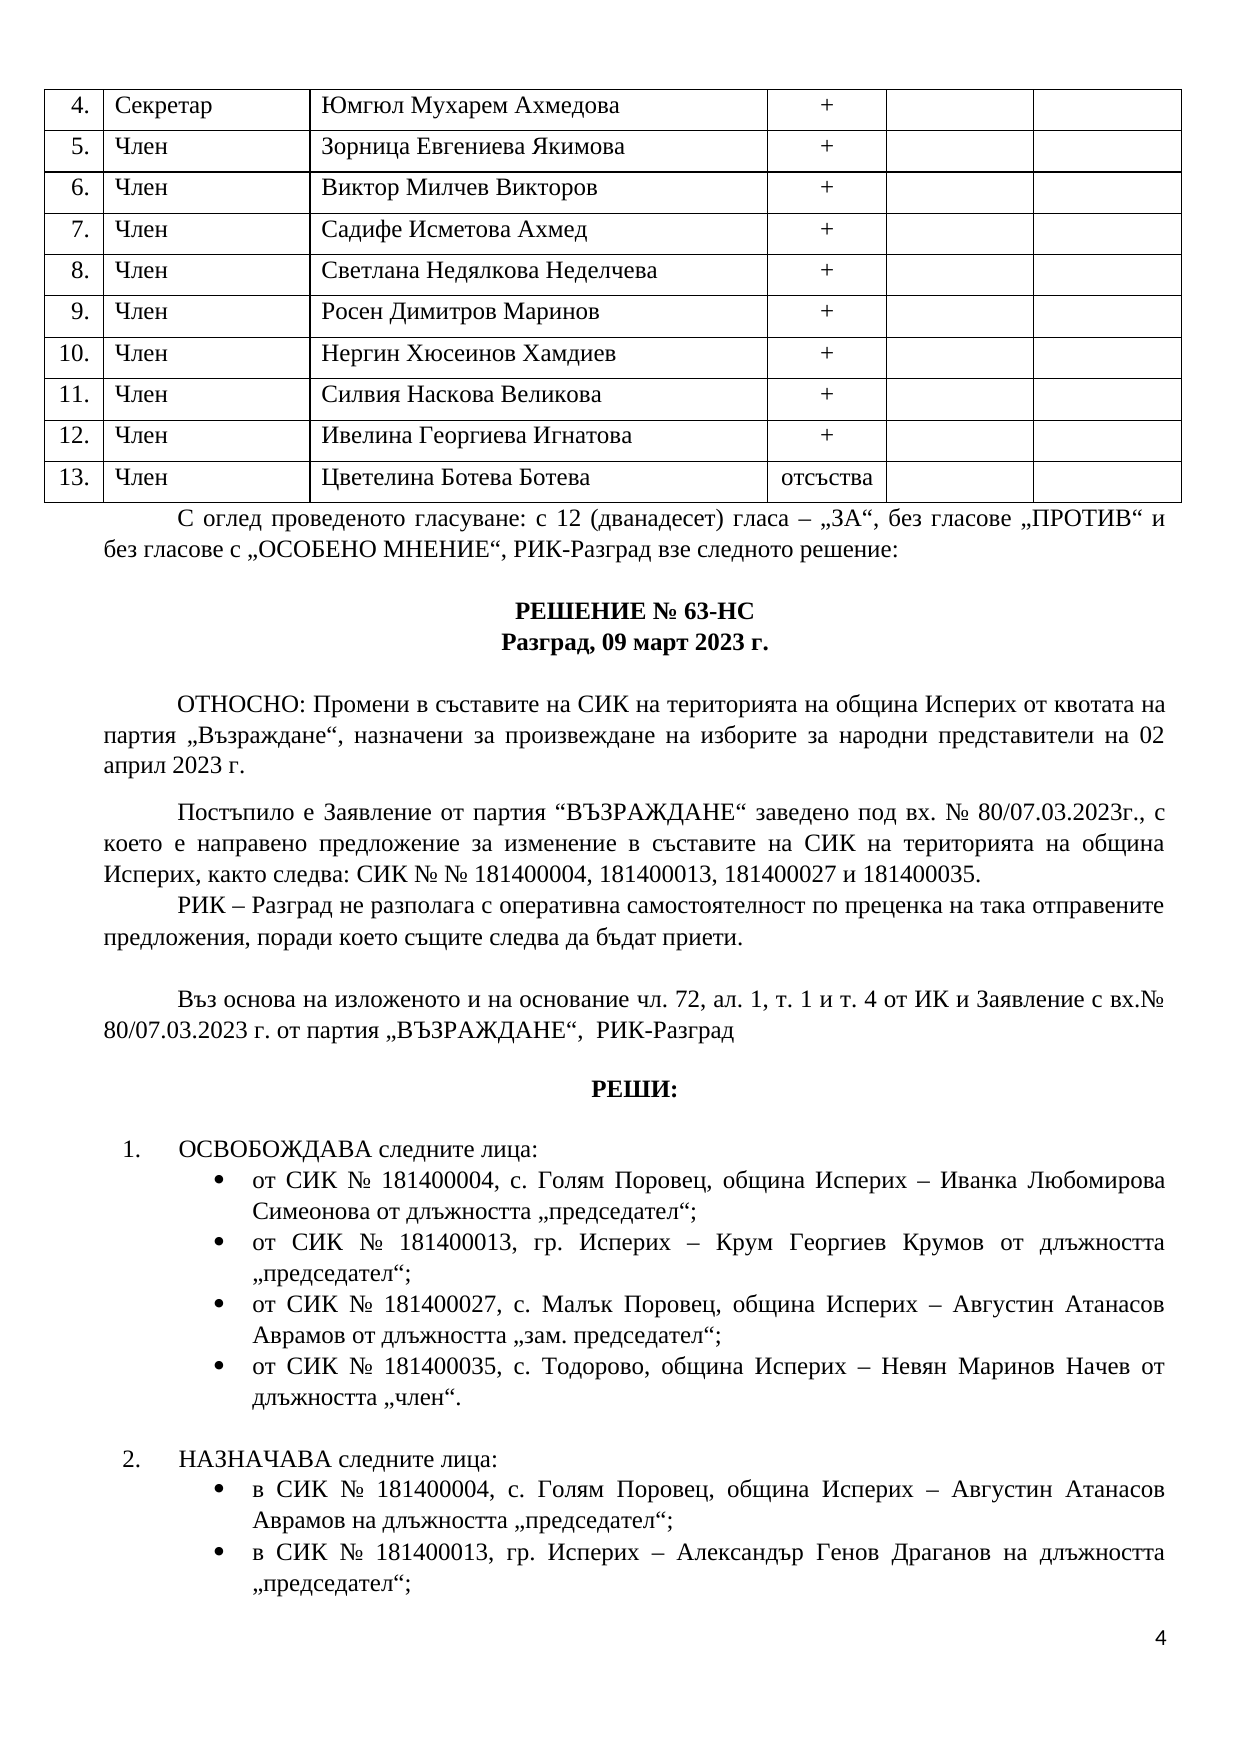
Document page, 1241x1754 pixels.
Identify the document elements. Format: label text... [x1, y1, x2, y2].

table_cell Член [104, 338, 309, 378]
table_cell + [768, 296, 886, 337]
table_cell [1034, 379, 1181, 419]
table_cell Член [104, 173, 309, 213]
text ОТНОСНО: Промени в съставите на СИК на територията на община Исперих от квотата на партия „Възраждане“, назначени за произвеждане на изборите за народни представители на 02 април 2023 г. [103, 689, 1166, 779]
table_cell Член [104, 214, 309, 254]
table_cell [887, 131, 1033, 171]
table_cell 6 [45, 173, 103, 213]
table_cell 4 [45, 90, 103, 130]
list НАЗНАЧАВА следните лица: [141, 1444, 1166, 1473]
table_cell [887, 338, 1033, 378]
table_cell [887, 214, 1033, 254]
table_cell [887, 296, 1033, 337]
table_cell + [768, 379, 886, 419]
table_cell Садифе Исметова Ахмед [311, 214, 767, 254]
table_cell [1034, 296, 1181, 337]
list ОСВОБОЖДАВА следните лица: [141, 1134, 1166, 1163]
table_cell [887, 255, 1033, 295]
table_cell Силвия Наскова Великова [311, 379, 767, 419]
table_cell [1034, 255, 1181, 295]
table_cell + [768, 255, 886, 295]
text РЕШИ: [103, 1074, 1166, 1103]
table_cell [887, 421, 1033, 461]
list от СИК № 181400035, с. Тодорово, община Исперих – Невян Маринов Начев от длъжността „член“. [214, 1351, 1166, 1411]
table_cell [1034, 421, 1181, 461]
table_cell 8 [45, 255, 103, 295]
table_cell + [768, 421, 886, 461]
table_cell [45, 338, 103, 378]
text РЕШЕНИЕ № 63-НС [103, 596, 1166, 625]
table_cell Нергин Хюсеинов Хамдиев [311, 338, 767, 378]
text С оглед проведеното гласуване: с 12 (дванадесет) гласа – „ЗА“, без гласове „ПРОТИВ“ и без гласове с „ОСОБЕНО МНЕНИЕ“, РИК-Разград взе следното решение: [103, 503, 1166, 563]
table_cell Член [104, 255, 309, 295]
table_cell [1034, 462, 1181, 502]
table_cell Юмгюл Мухарем Ахмедова [311, 90, 767, 130]
list от СИК № 181400013, гр. Исперих – Крум Георгиев Крумов от длъжността „председател“; [214, 1227, 1166, 1287]
table_cell [1034, 173, 1181, 213]
table_cell + [768, 131, 886, 171]
table_cell [887, 462, 1033, 502]
table_cell + [768, 338, 886, 378]
table_cell [45, 379, 103, 419]
list от СИК № 181400027, с. Малък Поровец, община Исперих – Августин Атанасов Аврамов от длъжността „зам. председател“; [214, 1289, 1166, 1349]
table_cell Светлана Недялкова Неделчева [311, 255, 767, 295]
table_cell 9 [45, 296, 103, 337]
table_cell [1034, 338, 1181, 378]
table_cell Росен Димитров Маринов [311, 296, 767, 337]
text Постъпило е Заявление от партия “ВЪЗРАЖДАНЕ“ заведено под вх. № 80/07.03.2023г., с което е направено предложение за изменение в съставите на СИК на територията на община Исперих, както следва: СИК № № 181400004, 181400013, 181400027 и 181400035. [103, 797, 1166, 888]
table_cell + [768, 90, 886, 130]
table_cell Член [104, 379, 309, 419]
table_cell [45, 462, 103, 502]
text Разград, 09 март 2023 г. [103, 627, 1166, 656]
table_cell Ивелина Георгиева Игнатова [311, 421, 767, 461]
table_cell Член [104, 296, 309, 337]
table_cell Член [104, 462, 309, 502]
table_cell 7 [45, 214, 103, 254]
table_cell Член [104, 131, 309, 171]
table_cell + [768, 173, 886, 213]
table_cell отсъства [768, 462, 886, 502]
list в СИК № 181400013, гр. Исперих – Александър Генов Драганов на длъжността „председател“; [214, 1537, 1166, 1596]
text РИК – Разград не разполага с оперативна самостоятелност по преценка на така отправените предложения, поради което същите следва да бъдат приети. [103, 891, 1166, 950]
table_cell Цветелина Ботева Ботева [311, 462, 767, 502]
table_cell [887, 379, 1033, 419]
table_cell + [768, 214, 886, 254]
table_cell Зорница Евгениева Якимова [311, 131, 767, 171]
text Въз основа на изложеното и на основание чл. 72, ал. 1, т. 1 и т. 4 от ИК и Заявление с вх.№ 80/07.03.2023 г. от партия „ВЪЗРАЖДАНЕ“, РИК-Разград [103, 984, 1166, 1043]
table_cell Виктор Милчев Викторов [311, 173, 767, 213]
table_cell [45, 421, 103, 461]
table_cell 5 [45, 131, 103, 171]
table_cell [1034, 131, 1181, 171]
table_cell [887, 173, 1033, 213]
table_cell Секретар [104, 90, 309, 130]
table_cell [1034, 90, 1181, 130]
list от СИК № 181400004, с. Голям Поровец, община Исперих – Иванка Любомирова Симеонова от длъжността „председател“; [214, 1165, 1166, 1224]
table_cell [887, 90, 1033, 130]
list в СИК № 181400004, с. Голям Поровец, община Исперих – Августин Атанасов Аврамов на длъжността „председател“; [214, 1474, 1166, 1534]
table_cell [1034, 214, 1181, 254]
table_cell Член [104, 421, 309, 461]
